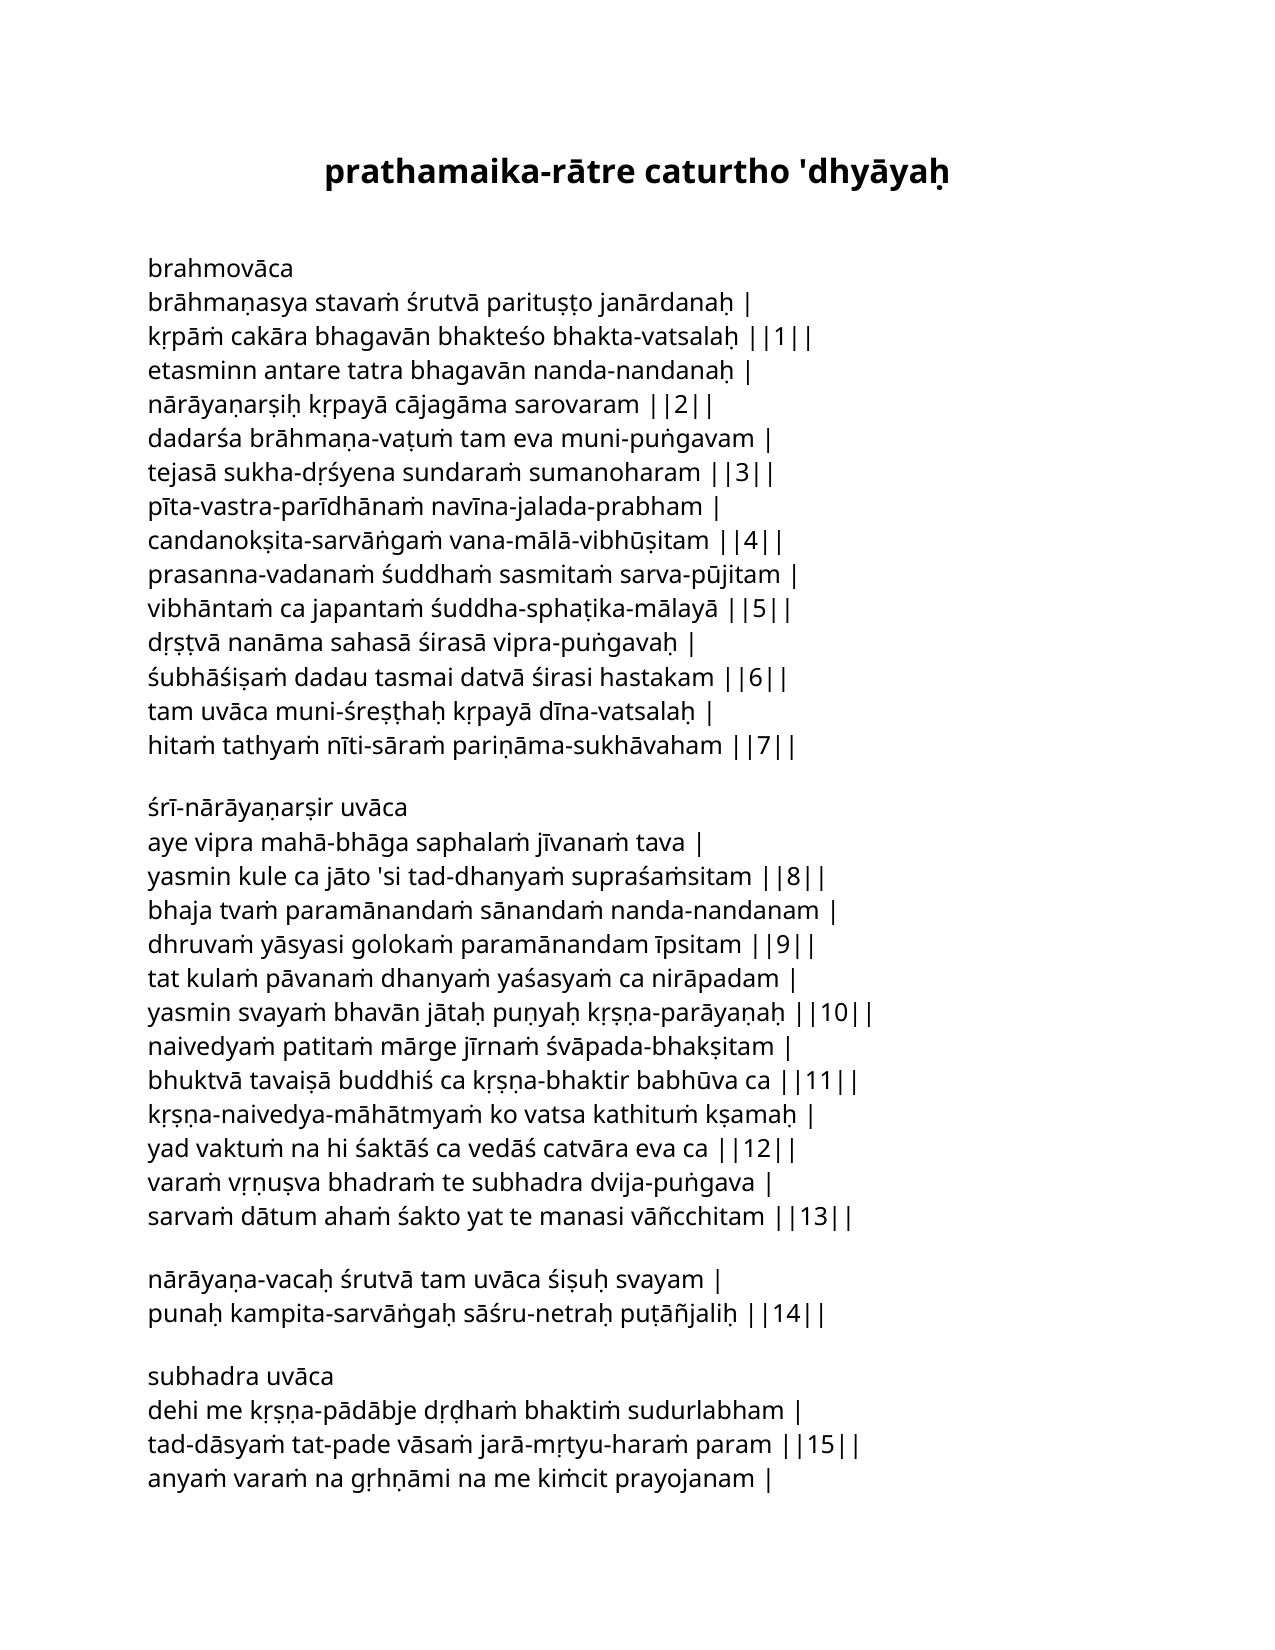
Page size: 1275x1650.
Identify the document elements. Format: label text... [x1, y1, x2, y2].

text dṛṣṭvā nanāma sahasā śirasā vipra-puṅgavaḥ | [147, 625, 1127, 659]
text bhaja tvaṁ paramānandaṁ sānandaṁ nanda-nandanam | [147, 892, 1127, 926]
text hitaṁ tathyaṁ nīti-sāraṁ pariṇāma-sukhāvaham ||7|| [147, 727, 1127, 761]
text varaṁ vṛṇuṣva bhadraṁ te subhadra dvija-puṅgava | [147, 1165, 1127, 1199]
text dehi me kṛṣṇa-pādābje dṛḍhaṁ bhaktiṁ sudurlabham | [147, 1393, 1127, 1427]
text dadarśa brāhmaṇa-vaṭuṁ tam eva muni-puṅgavam | [147, 421, 1127, 455]
text candanokṣita-sarvāṅgaṁ vana-mālā-vibhūṣitam ||4|| [147, 523, 1127, 557]
text bhuktvā tavaiṣā buddhiś ca kṛṣṇa-bhaktir babhūva ca ||11|| [147, 1063, 1127, 1097]
text pīta-vastra-parīdhānaṁ navīna-jalada-prabham | [147, 489, 1127, 523]
text kṛpāṁ cakāra bhagavān bhakteśo bhakta-vatsalaḥ ||1|| [147, 318, 1127, 353]
text yasmin kule ca jāto 'si tad-dhanyaṁ supraśaṁsitam ||8|| [147, 858, 1127, 892]
text tejasā sukha-dṛśyena sundaraṁ sumanoharam ||3|| [147, 455, 1127, 489]
text punaḥ kampita-sarvāṅgaḥ sāśru-netraḥ puṭāñjaliḥ ||14|| [147, 1296, 1127, 1330]
text sarvaṁ dātum ahaṁ śakto yat te manasi vāñcchitam ||13|| [147, 1199, 1127, 1233]
text prathamaika-rātre caturtho 'dhyāyaḥ [147, 147, 1127, 193]
text prasanna-vadanaṁ śuddhaṁ sasmitaṁ sarva-pūjitam | [147, 557, 1127, 591]
text subhadra uvāca [147, 1358, 1127, 1393]
text dhruvaṁ yāsyasi golokaṁ paramānandam īpsitam ||9|| [147, 926, 1127, 960]
text vibhāntaṁ ca japantaṁ śuddha-sphaṭika-mālayā ||5|| [147, 591, 1127, 625]
text brāhmaṇasya stavaṁ śrutvā parituṣṭo janārdanaḥ | [147, 284, 1127, 318]
text yasmin svayaṁ bhavān jātaḥ puṇyaḥ kṛṣṇa-parāyaṇaḥ ||10|| [147, 994, 1127, 1028]
text śrī-nārāyaṇarṣir uvāca [147, 790, 1127, 824]
text tam uvāca muni-śreṣṭhaḥ kṛpayā dīna-vatsalaḥ | [147, 693, 1127, 727]
text śubhāśiṣaṁ dadau tasmai datvā śirasi hastakam ||6|| [147, 659, 1127, 693]
text tat kulaṁ pāvanaṁ dhanyaṁ yaśasyaṁ ca nirāpadam | [147, 960, 1127, 994]
text brahmovāca [147, 250, 1127, 284]
text nārāyaṇarṣiḥ kṛpayā cājagāma sarovaram ||2|| [147, 387, 1127, 421]
text kṛṣṇa-naivedya-māhātmyaṁ ko vatsa kathituṁ kṣamaḥ | [147, 1097, 1127, 1131]
text yad vaktuṁ na hi śaktāś ca vedāś catvāra eva ca ||12|| [147, 1131, 1127, 1165]
text anyaṁ varaṁ na gṛhṇāmi na me kiṁcit prayojanam | [147, 1461, 1127, 1495]
text aye vipra mahā-bhāga saphalaṁ jīvanaṁ tava | [147, 824, 1127, 858]
text etasminn antare tatra bhagavān nanda-nandanaḥ | [147, 353, 1127, 387]
text naivedyaṁ patitaṁ mārge jīrnaṁ śvāpada-bhakṣitam | [147, 1028, 1127, 1063]
text nārāyaṇa-vacaḥ śrutvā tam uvāca śiṣuḥ svayam | [147, 1262, 1127, 1296]
text tad-dāsyaṁ tat-pade vāsaṁ jarā-mṛtyu-haraṁ param ||15|| [147, 1427, 1127, 1461]
